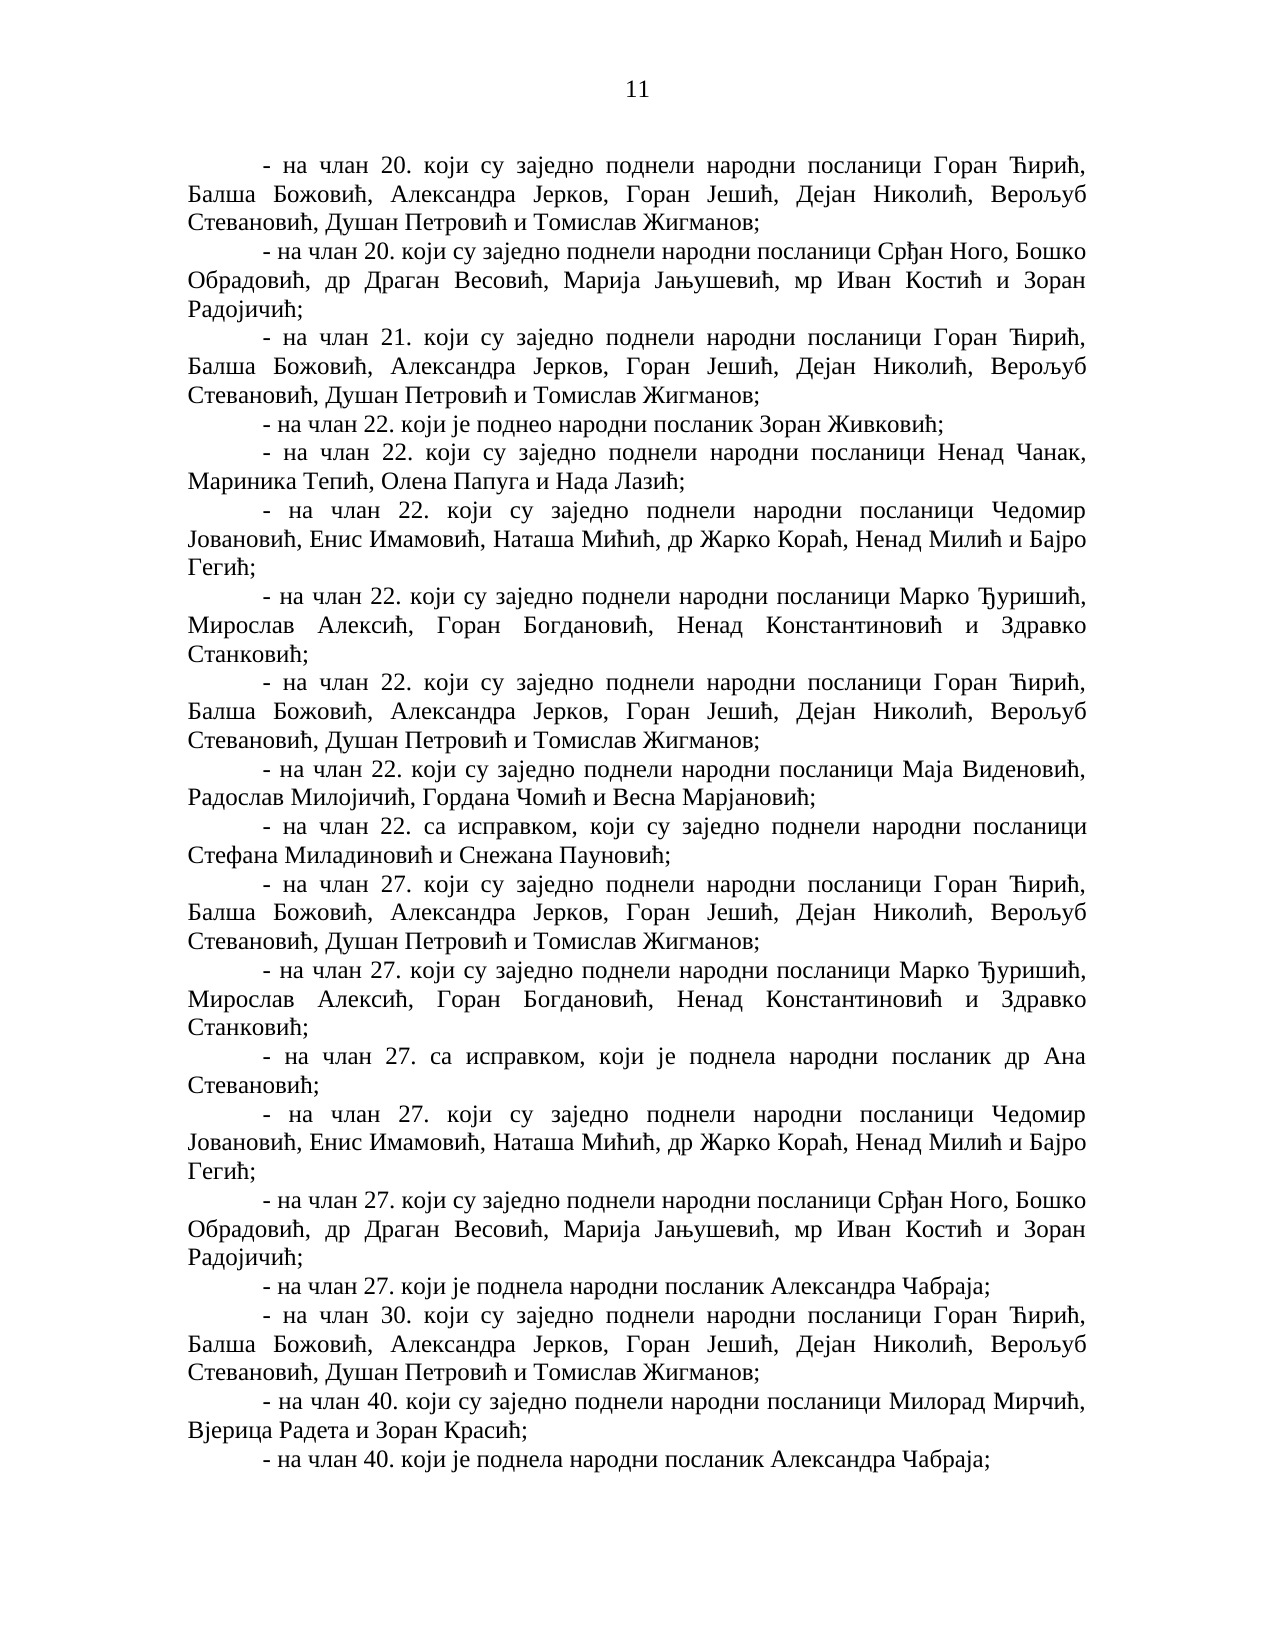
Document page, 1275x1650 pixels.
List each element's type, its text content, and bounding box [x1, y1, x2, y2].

text - на члан 27. који су заједно поднели народни посланици Чедомир Јовановић, Енис Имамовић, Наташа Мићић, др Жарко Кораћ, Ненад Милић и Бајро Гегић; [187, 1099, 1087, 1185]
text - на члан 27. са исправком, који је поднела народни посланик др Ана Стевановић; [187, 1041, 1087, 1099]
text - на члан 40. који је поднела народни посланик Александра Чабраја; [187, 1444, 1087, 1472]
text - на члан 20. који су заједно поднели народни посланици Срђан Ного, Бошко Обрадовић, др Драган Весовић, Марија Јањушевић, мр Иван Костић и Зоран Радојичић; [187, 236, 1087, 322]
text - на члан 22. који су заједно поднели народни посланици Марко Ђуришић, Мирослав Алексић, Горан Богдановић, Ненад Константиновић и Здравко Станковић; [187, 581, 1087, 667]
text - на члан 22. који су заједно поднели народни посланици Ненад Чанак, Мариника Тепић, Олена Папуга и Нада Лазић; [187, 437, 1087, 495]
text - на члан 22. који су заједно поднели народни посланици Маја Виденовић, Радослав Милојичић, Гордана Чомић и Весна Марјановић; [187, 754, 1087, 811]
text - на члан 21. који су заједно поднели народни посланици Горан Ћирић, Балша Божовић, Александра Јерков, Горан Јешић, Дејан Николић, Верољуб Стевановић, Душан Петровић и Томислав Жигманов; [187, 322, 1087, 409]
text - на члан 30. који су заједно поднели народни посланици Горан Ћирић, Балша Божовић, Александра Јерков, Горан Јешић, Дејан Николић, Верољуб Стевановић, Душан Петровић и Томислав Жигманов; [187, 1300, 1087, 1386]
text - на члан 27. који су заједно поднели народни посланици Горан Ћирић, Балша Божовић, Александра Јерков, Горан Јешић, Дејан Николић, Верољуб Стевановић, Душан Петровић и Томислав Жигманов; [187, 869, 1087, 955]
text - на члан 27. који је поднела народни посланик Александра Чабраја; [187, 1271, 1087, 1300]
text - на члан 22. са исправком, који су заједно поднели народни посланици Стефана Миладиновић и Снежана Пауновић; [187, 811, 1087, 869]
text - на члан 40. који су заједно поднели народни посланици Милорад Мирчић, Вјерица Радета и Зоран Красић; [187, 1386, 1087, 1444]
text - на члан 22. који је поднео народни посланик Зоран Живковић; [187, 409, 1087, 437]
text - на члан 27. који су заједно поднели народни посланици Срђан Ного, Бошко Обрадовић, др Драган Весовић, Марија Јањушевић, мр Иван Костић и Зоран Радојичић; [187, 1185, 1087, 1271]
text - на члан 22. који су заједно поднели народни посланици Горан Ћирић, Балша Божовић, Александра Јерков, Горан Јешић, Дејан Николић, Верољуб Стевановић, Душан Петровић и Томислав Жигманов; [187, 667, 1087, 754]
text - на члан 22. који су заједно поднели народни посланици Чедомир Јовановић, Енис Имамовић, Наташа Мићић, др Жарко Кораћ, Ненад Милић и Бајро Гегић; [187, 495, 1087, 581]
text - на члан 27. који су заједно поднели народни посланици Марко Ђуришић, Мирослав Алексић, Горан Богдановић, Ненад Константиновић и Здравко Станковић; [187, 955, 1087, 1041]
text - на члан 20. који су заједно поднели народни посланици Горан Ћирић, Балша Божовић, Александра Јерков, Горан Јешић, Дејан Николић, Верољуб Стевановић, Душан Петровић и Томислав Жигманов; [187, 150, 1087, 236]
